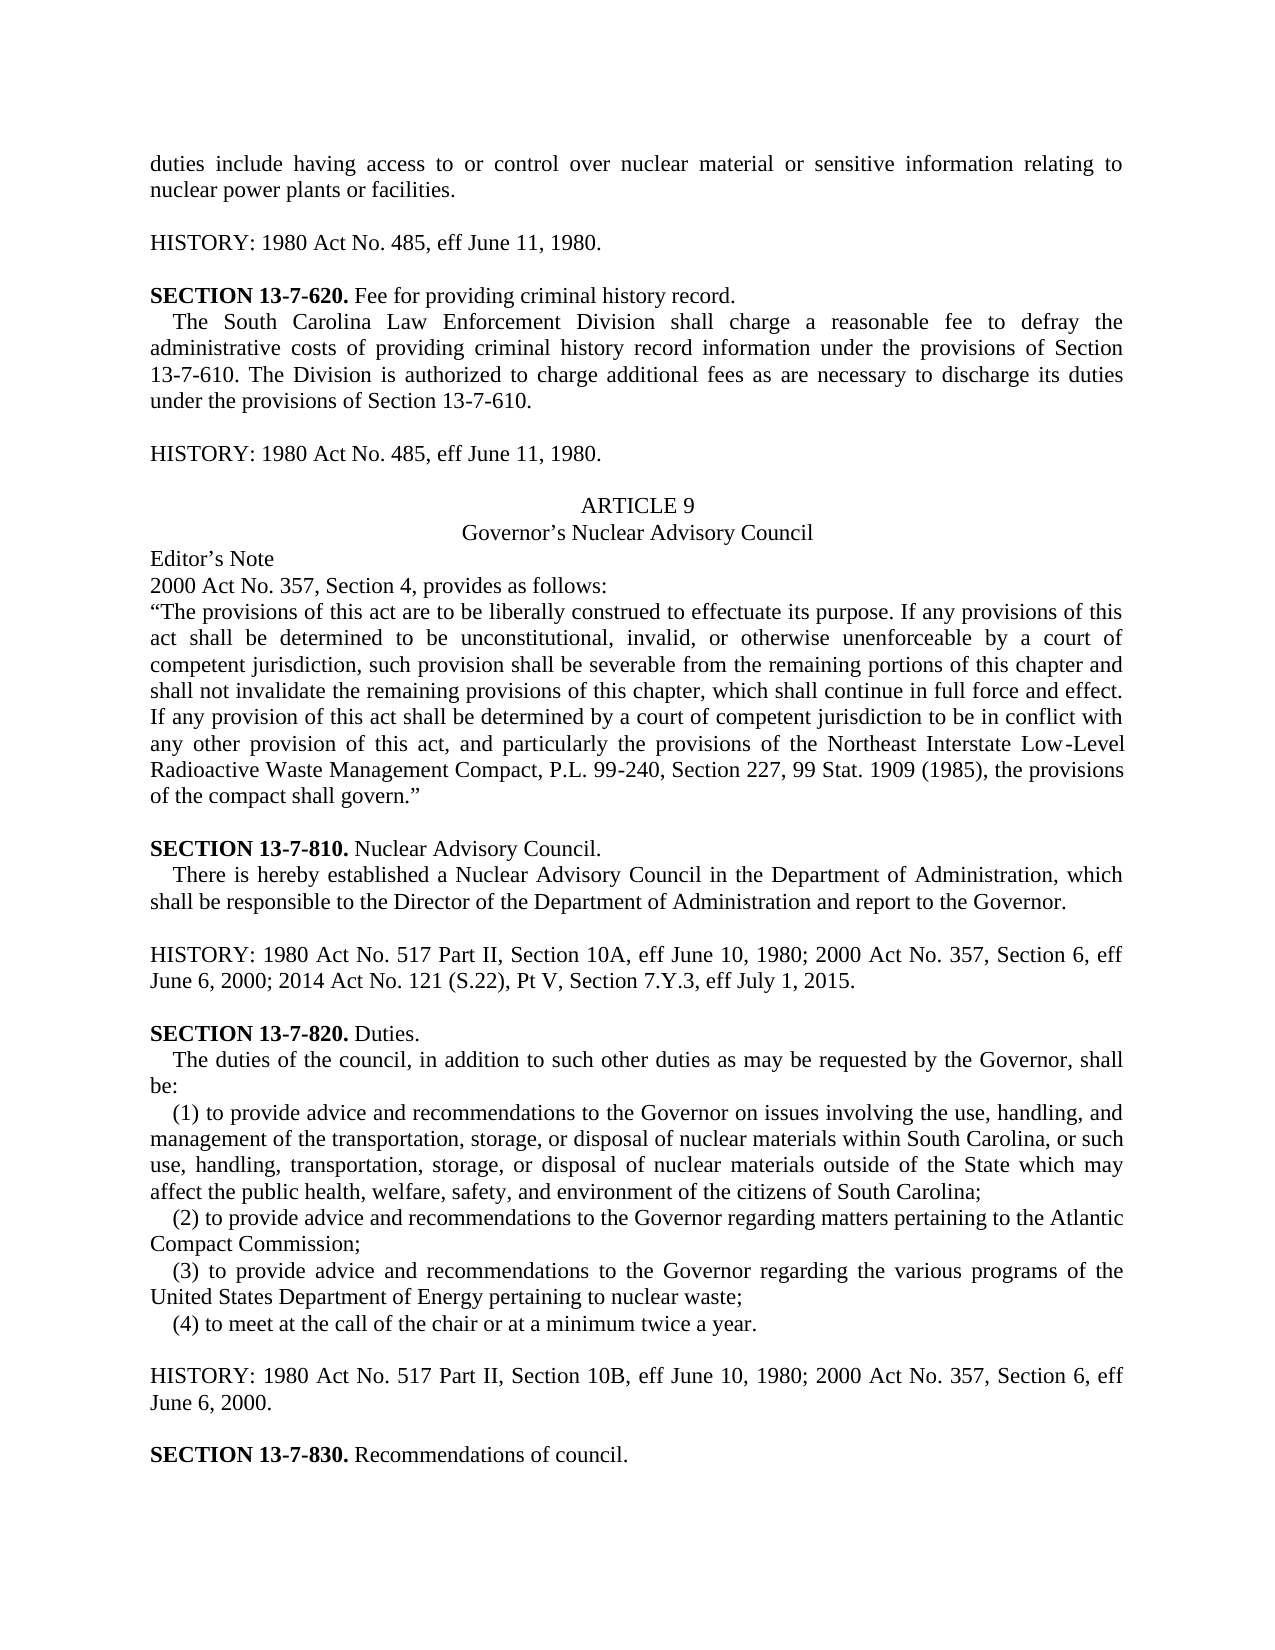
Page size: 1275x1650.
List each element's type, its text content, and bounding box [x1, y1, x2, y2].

text SECTION 13-7-810. Nuclear Advisory Council. [150, 835, 1125, 862]
text SECTION 13-7-830. Recommendations of council. [150, 1441, 1125, 1468]
text HISTORY: 1980 Act No. 485, eff June 11, 1980. [150, 229, 1125, 255]
text Governor’s Nuclear Advisory Council [150, 519, 1125, 545]
text HISTORY: 1980 Act No. 485, eff June 11, 1980. [150, 440, 1125, 466]
text (2) to provide advice and recommendations to the Governor regarding matters pertaining to the Atlantic Compact Commission; [150, 1204, 1125, 1257]
text (1) to provide advice and recommendations to the Governor on issues involving the use, handling, and management of the transportation, storage, or disposal of nuclear materials within South Carolina, or such use, handling, transportation, storage, or disposal of nuclear materials outside of the State which may affect the public health, welfare, safety, and environment of the citizens of South Carolina; [150, 1099, 1125, 1204]
text (3) to provide advice and recommendations to the Governor regarding the various programs of the United States Department of Energy pertaining to nuclear waste; [150, 1257, 1125, 1309]
text SECTION 13-7-620. Fee for providing criminal history record. [150, 282, 1125, 308]
text The South Carolina Law Enforcement Division shall charge a reasonable fee to defray the administrative costs of providing criminal history record information under the provisions of Section 13-7-610. The Division is authorized to charge additional fees as are necessary to discharge its duties under the provisions of Section 13-7-610. [150, 308, 1125, 413]
text Editor’s Note [150, 545, 1125, 572]
text The duties of the council, in addition to such other duties as may be requested by the Governor, shall be: [150, 1046, 1125, 1099]
text HISTORY: 1980 Act No. 517 Part II, Section 10A, eff June 10, 1980; 2000 Act No. 357, Section 6, eff June 6, 2000; 2014 Act No. 121 (S.22), Pt V, Section 7.Y.3, eff July 1, 2015. [150, 941, 1125, 993]
text HISTORY: 1980 Act No. 517 Part II, Section 10B, eff June 10, 1980; 2000 Act No. 357, Section 6, eff June 6, 2000. [150, 1362, 1125, 1415]
text There is hereby established a Nuclear Advisory Council in the Department of Administration, which shall be responsible to the Director of the Department of Administration and report to the Governor. [150, 862, 1125, 914]
text ARTICLE 9 [150, 493, 1125, 519]
text “The provisions of this act are to be liberally construed to effectuate its purpose. If any provisions of this act shall be determined to be unconstitutional, invalid, or otherwise unenforceable by a court of competent jurisdiction, such provision shall be severable from the remaining portions of this chapter and shall not invalidate the remaining provisions of this chapter, which shall continue in full force and effect. If any provision of this act shall be determined by a court of competent jurisdiction to be in conflict with any other provision of this act, and particularly the provisions of the Northeast Interstate Low-Level Radioactive Waste Management Compact, P.L. 99-240, Section 227, 99 Stat. 1909 (1985), the provisions of the compact shall govern.” [150, 598, 1125, 809]
text SECTION 13-7-820. Duties. [150, 1020, 1125, 1046]
text 2000 Act No. 357, Section 4, provides as follows: [150, 572, 1125, 598]
text (4) to meet at the call of the chair or at a minimum twice a year. [150, 1309, 1125, 1336]
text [150, 150, 1125, 203]
